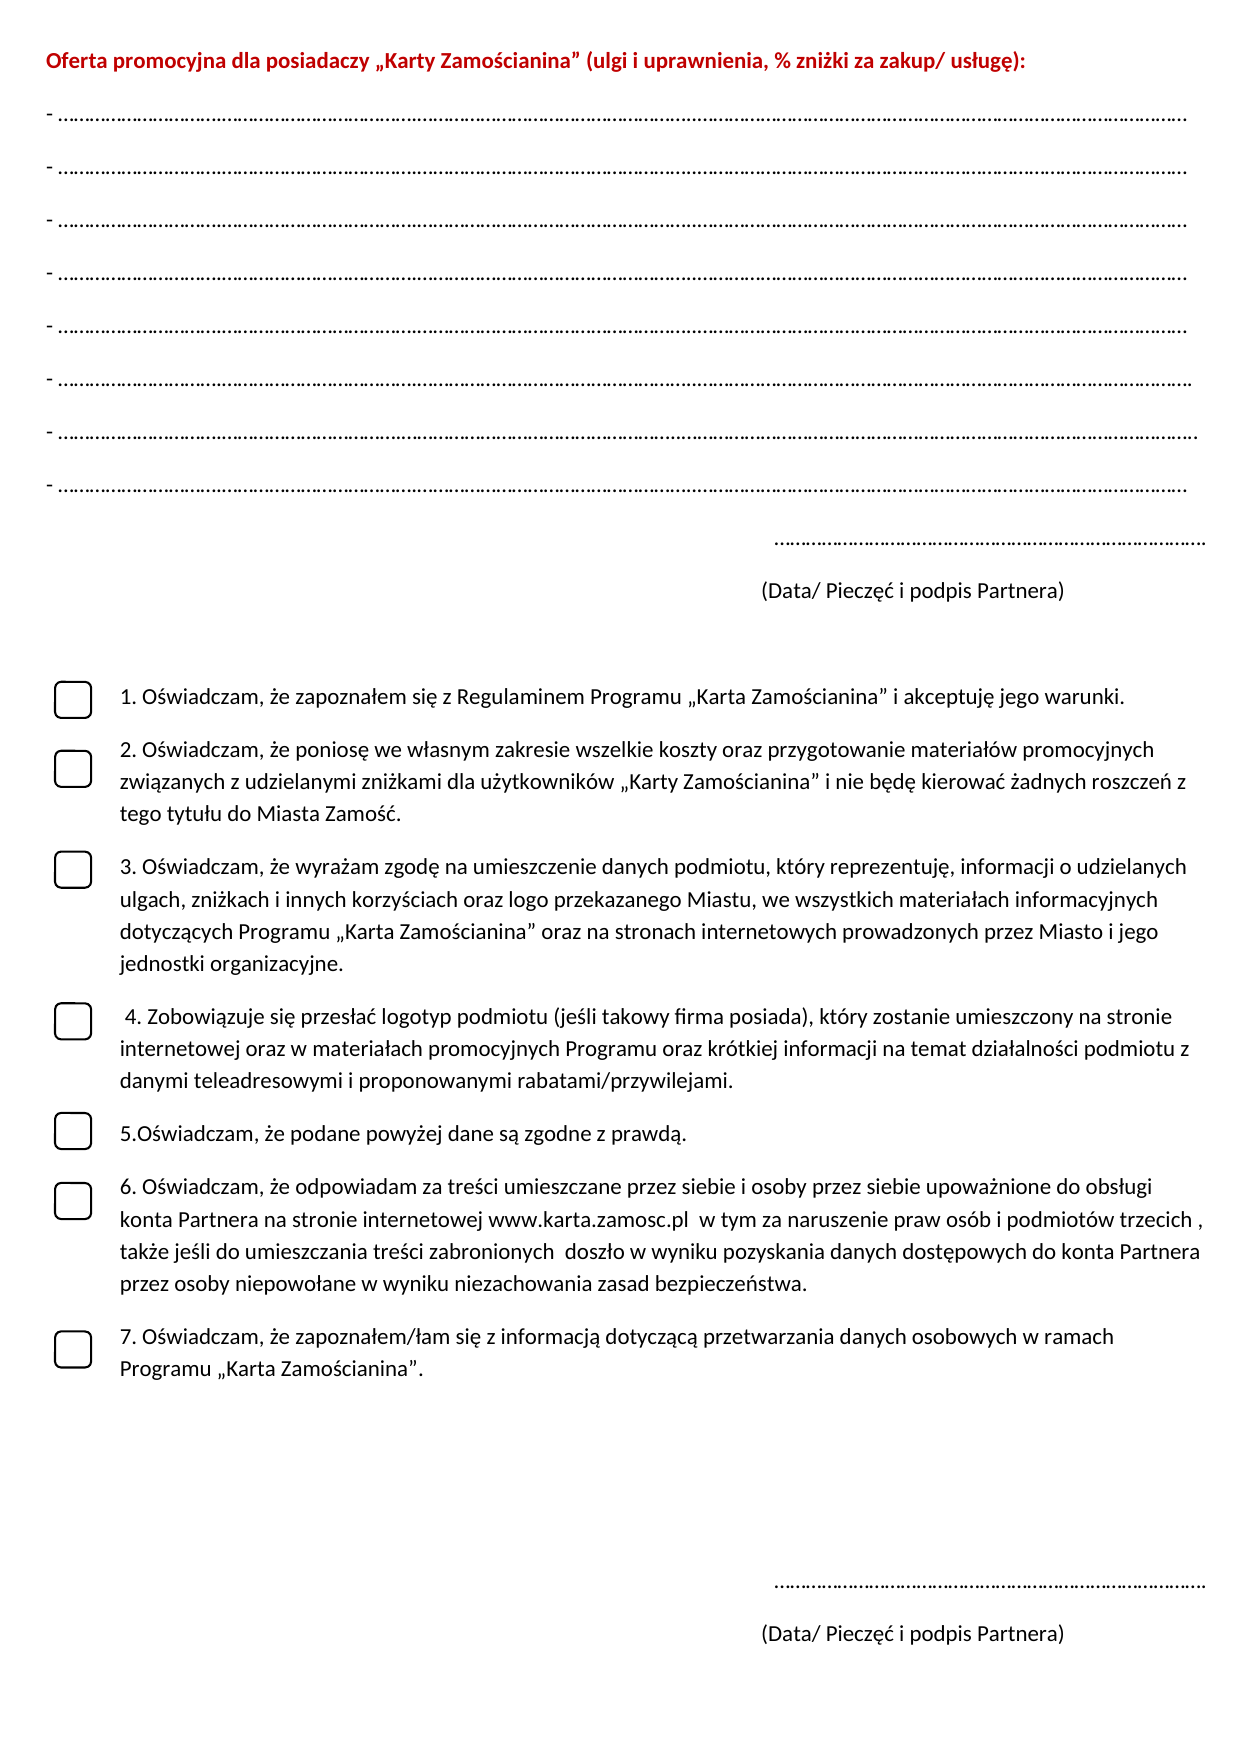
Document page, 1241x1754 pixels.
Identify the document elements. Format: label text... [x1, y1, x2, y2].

text 6. Oświadczam, że odpowiadam za treści umieszczane przez siebie i osoby przez siebie upoważnione do obsługi konta Partnera na stronie internetowej www.karta.zamosc.pl w tym za naruszenie praw osób i podmiotów trzecich , także jeśli do umieszczania treści zabronionych doszło w wyniku pozyskania danych dostępowych do konta Partnera przez osoby niepowołane w wyniku niezachowania zasad bezpieczeństwa. [119, 1172, 1207, 1297]
text ………………………………………………………………………. [46, 1566, 1207, 1594]
text ………………………………………………………………………. [46, 523, 1207, 551]
text - ………………………….……………………………….……………………………………………..………………………………………………………………………………… [46, 258, 1207, 286]
text - ………………………….…………………………….……………………………………………..…………………………………………………………………………………….. [46, 417, 1207, 445]
text 4. Zobowiązuje się przesłać logotyp podmiotu (jeśli takowy firma posiada), który zostanie umieszczony na stronie internetowej oraz w materiałach promocyjnych Programu oraz krótkiej informacji na temat działalności podmiotu z danymi teleadresowymi i proponowanymi rabatami/przywilejami. [119, 1002, 1207, 1094]
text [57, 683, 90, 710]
text - ………………………….……………………………….……………………………………………..………………………………………………………………………………… [46, 99, 1207, 127]
text 7. Oświadczam, że zapoznałem/łam się z informacją dotyczącą przetwarzania danych osobowych w ramach Programu „Karta Zamościanina”. [119, 1322, 1207, 1382]
text 1. Oświadczam, że zapoznałem się z Regulaminem Programu „Karta Zamościanina” i akceptuję jego warunki. [90, 682, 1207, 710]
text (Data/ Pieczęć i podpis Partnera) [709, 1619, 1207, 1647]
text 2. Oświadczam, że poniosę we własnym zakresie wszelkie koszty oraz przygotowanie materiałów promocyjnych związanych z udzielanymi zniżkami dla użytkowników „Karty Zamościanina” i nie będę kierować żadnych roszczeń z tego tytułu do Miasta Zamość. [119, 735, 1207, 827]
text 3. Oświadczam, że wyrażam zgodę na umieszczenie danych podmiotu, który reprezentuję, informacji o udzielanych ulgach, zniżkach i innych korzyściach oraz logo przekazanego Miastu, we wszystkich materiałach informacyjnych dotyczących Programu „Karta Zamościanina” oraz na stronach internetowych prowadzonych przez Miasto i jego jednostki organizacyjne. [119, 852, 1207, 977]
text - ………………………….……………………………….……………………………………………..………………………………………………………………………………… [46, 205, 1207, 233]
text - ………………………….……………………………….……………………………………………..…………………………………………………………………………………. [46, 364, 1207, 392]
text - ………………………….……………………………….……………………………………………..………………………………………………………………………………… [46, 152, 1207, 180]
text Oferta promocyjna dla posiadaczy „Karty Zamościanina” (ulgi i uprawnienia, % zniżki za zakup/ usługę): [46, 46, 1207, 74]
text - ………………………….……………………………….……………………………………………..………………………………………………………………………………… [46, 470, 1207, 498]
text - ………………………….……………………………….……………………………………………..………………………………………………………………………………… [46, 311, 1207, 339]
text (Data/ Pieczęć i podpis Partnera) [709, 576, 1207, 604]
text 5.Oświadczam, że podane powyżej dane są zgodne z prawdą. [119, 1119, 1207, 1147]
